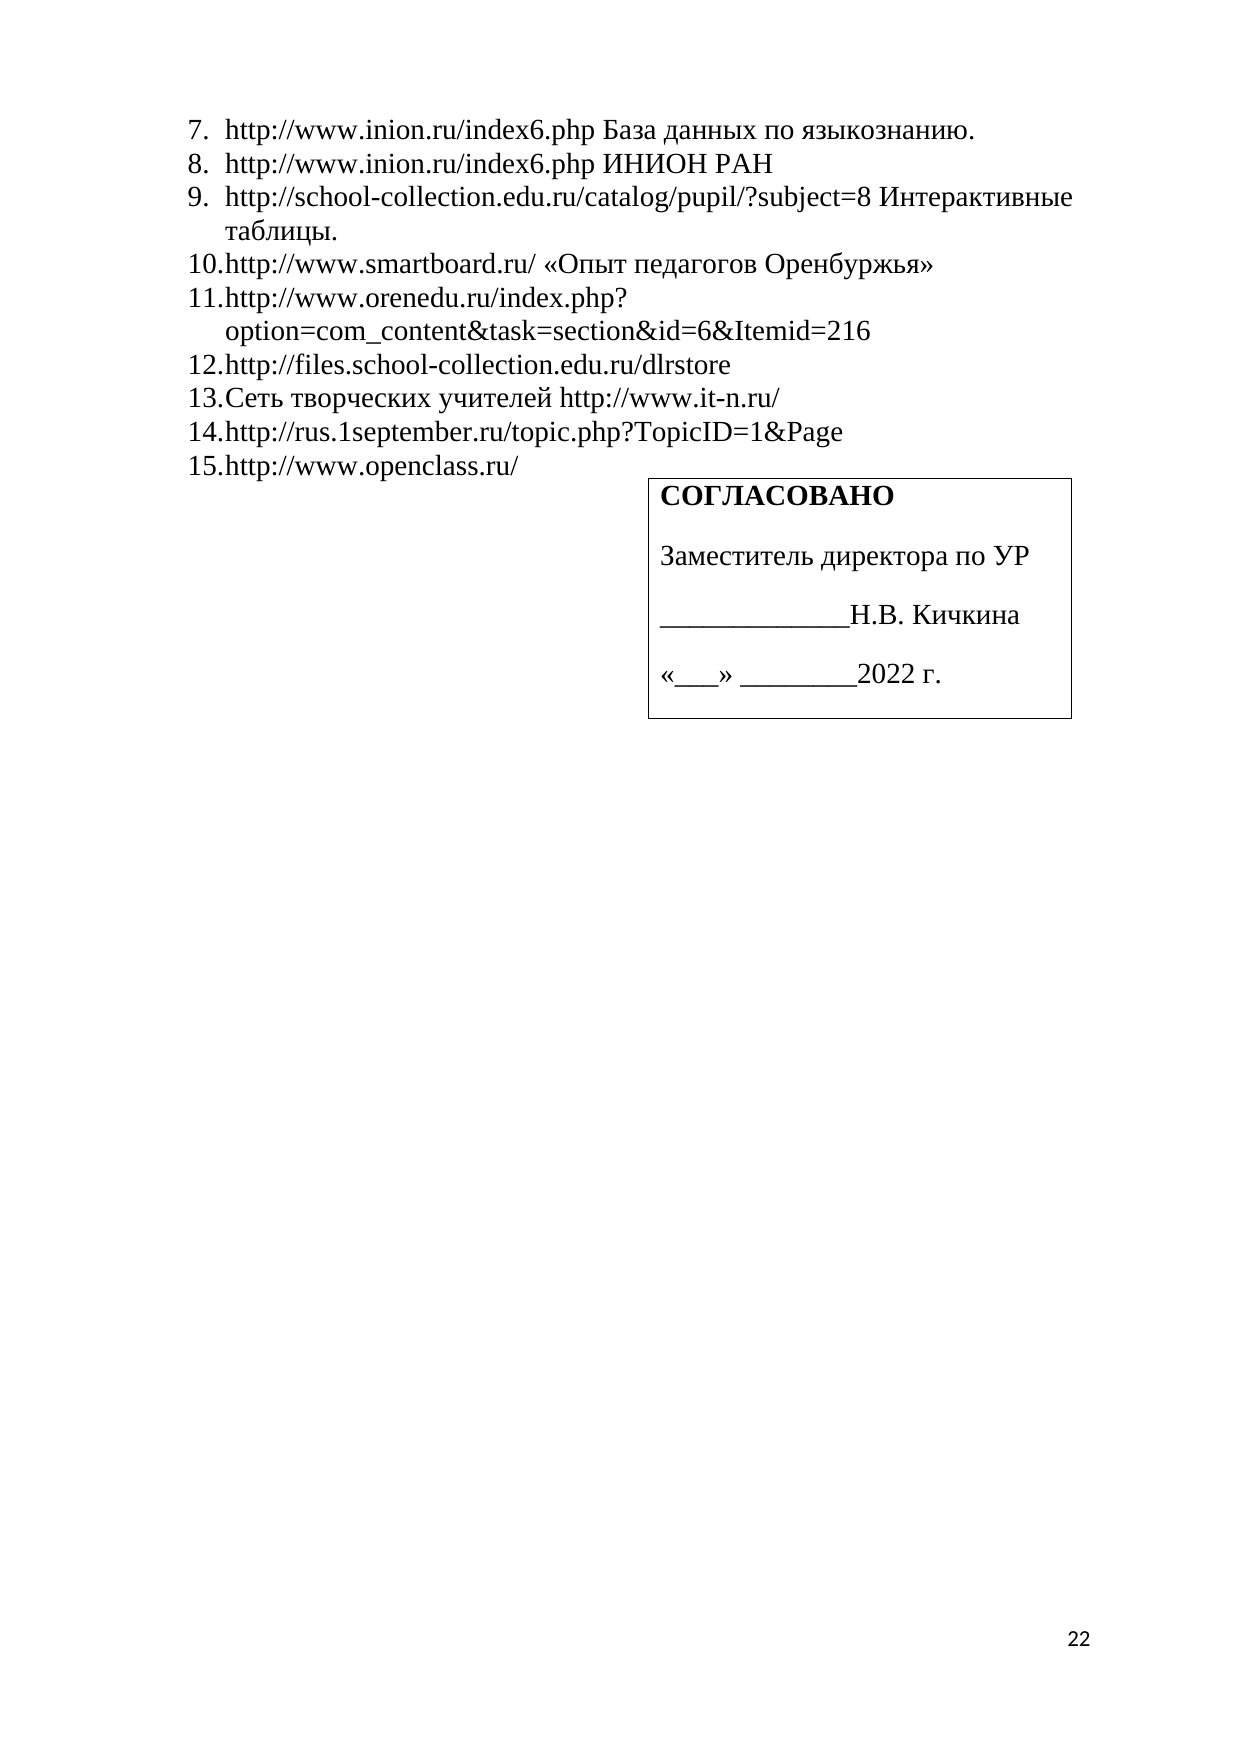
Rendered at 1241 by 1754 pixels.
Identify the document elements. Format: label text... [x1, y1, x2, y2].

list http://files.school-collection.edu.ru/dlrstore [187, 347, 1090, 381]
list http://www.openclass.ru/ [187, 448, 1090, 481]
list http://www.inion.ru/index6.php ИНИОН РАН [187, 146, 1090, 179]
list http://www.inion.ru/index6.php База данных по языкознанию. [187, 112, 1090, 146]
list http://www.orenedu.ru/index.php?option=com_content&task=section&id=6&Itemid=216 [187, 280, 1090, 347]
table_header СОГЛАСОВАНО Заместитель директора по УР _____________Н.В. Кичкина «___» ________2022 г. [649, 479, 1071, 717]
list http://rus.1september.ru/topic.php?TopicID=1&Page [187, 414, 1090, 448]
list Сеть творческих учителей http://www.it-n.ru/ [187, 381, 1090, 414]
list http://school-collection.edu.ru/catalog/pupil/?subject=8 Интерактивные таблицы. [187, 179, 1090, 246]
list http://www.smartboard.ru/ «Опыт педагогов Оренбуржья» [187, 246, 1090, 280]
